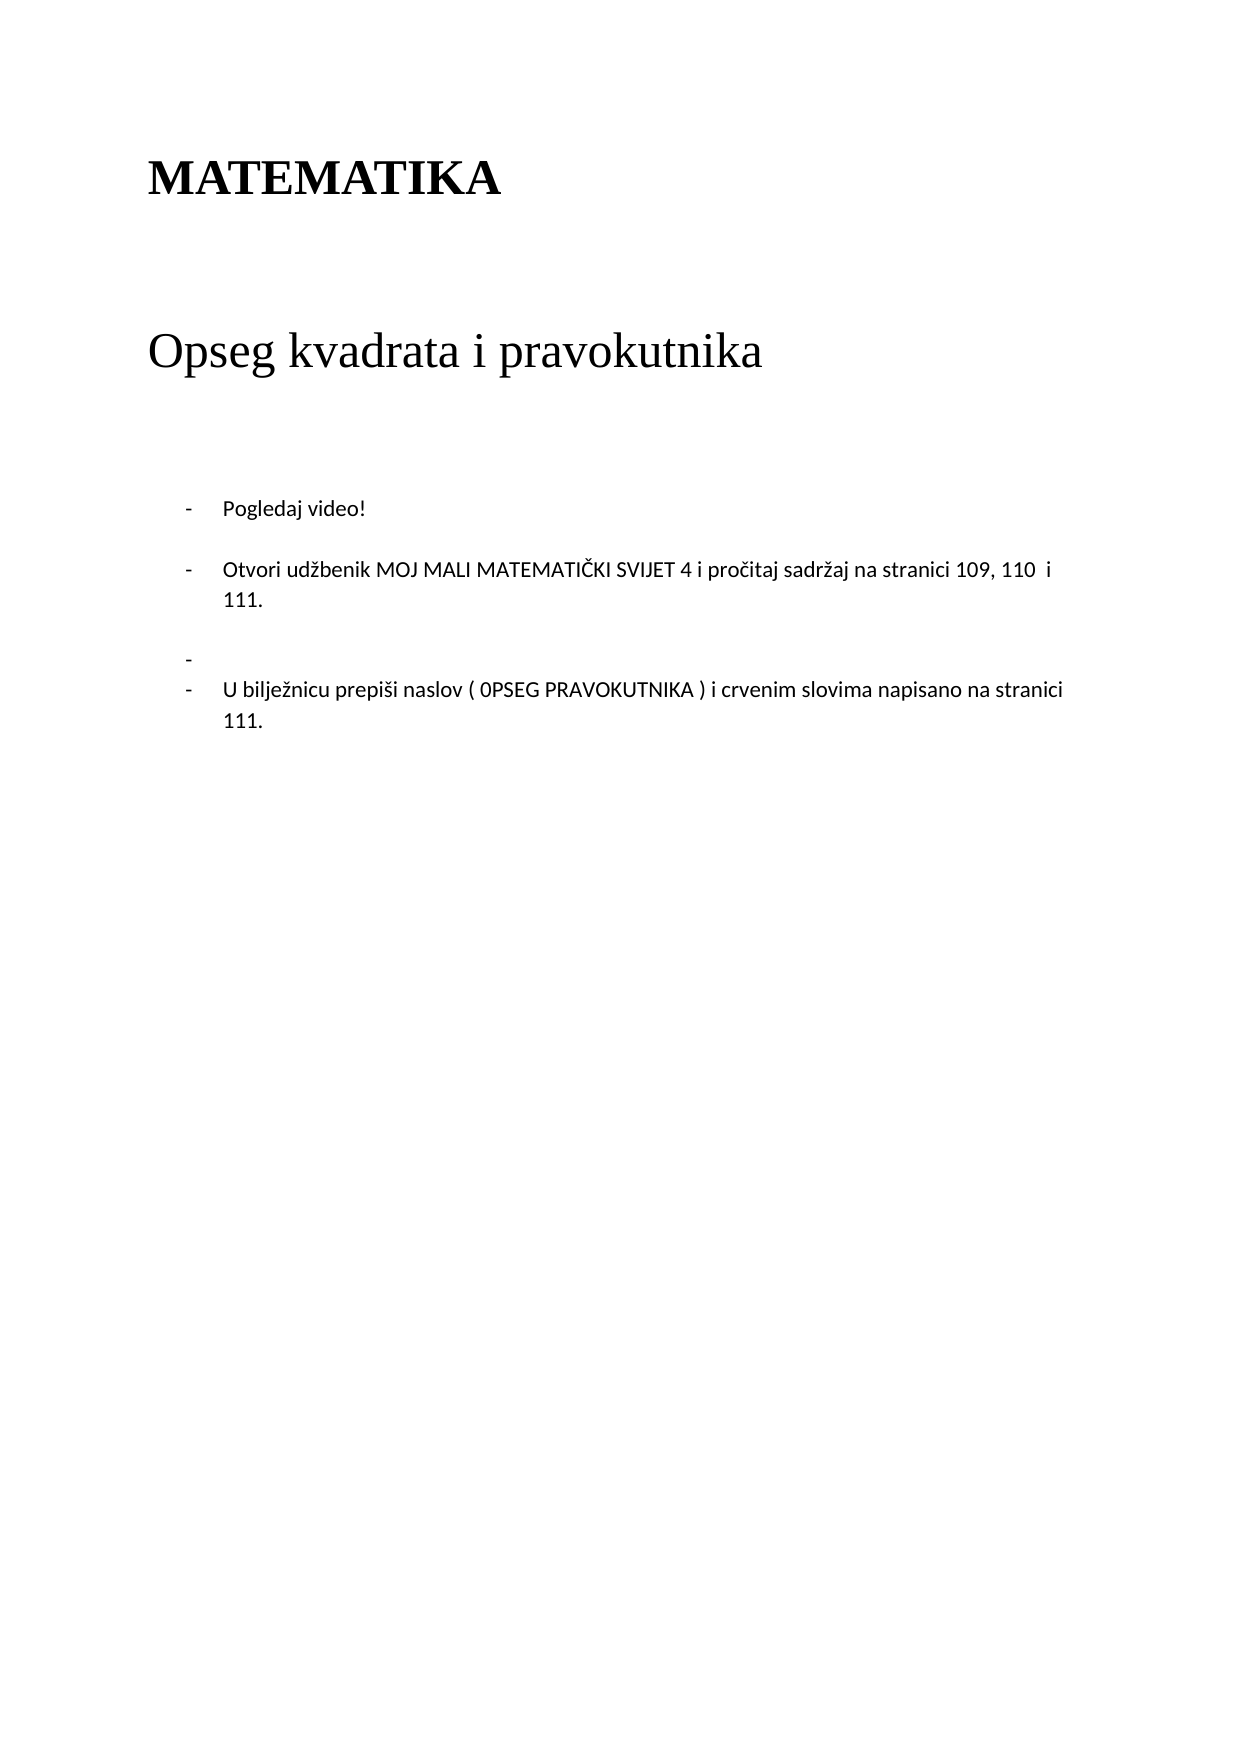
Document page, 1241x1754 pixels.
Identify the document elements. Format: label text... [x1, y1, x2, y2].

text Opseg kvadrata i pravokutnika [148, 321, 1093, 378]
list Pogledaj video! [185, 494, 1093, 522]
list Otvori udžbenik MOJ MALI MATEMATIČKI SVIJET 4 i pročitaj sadržaj na stranici 109, 110 i 111. [185, 555, 1093, 613]
text MATEMATIKA [148, 148, 1093, 205]
list U bilježnicu prepiši naslov ( 0PSEG PRAVOKUTNIKA ) i crvenim slovima napisano na stranici 111. [185, 676, 1093, 734]
